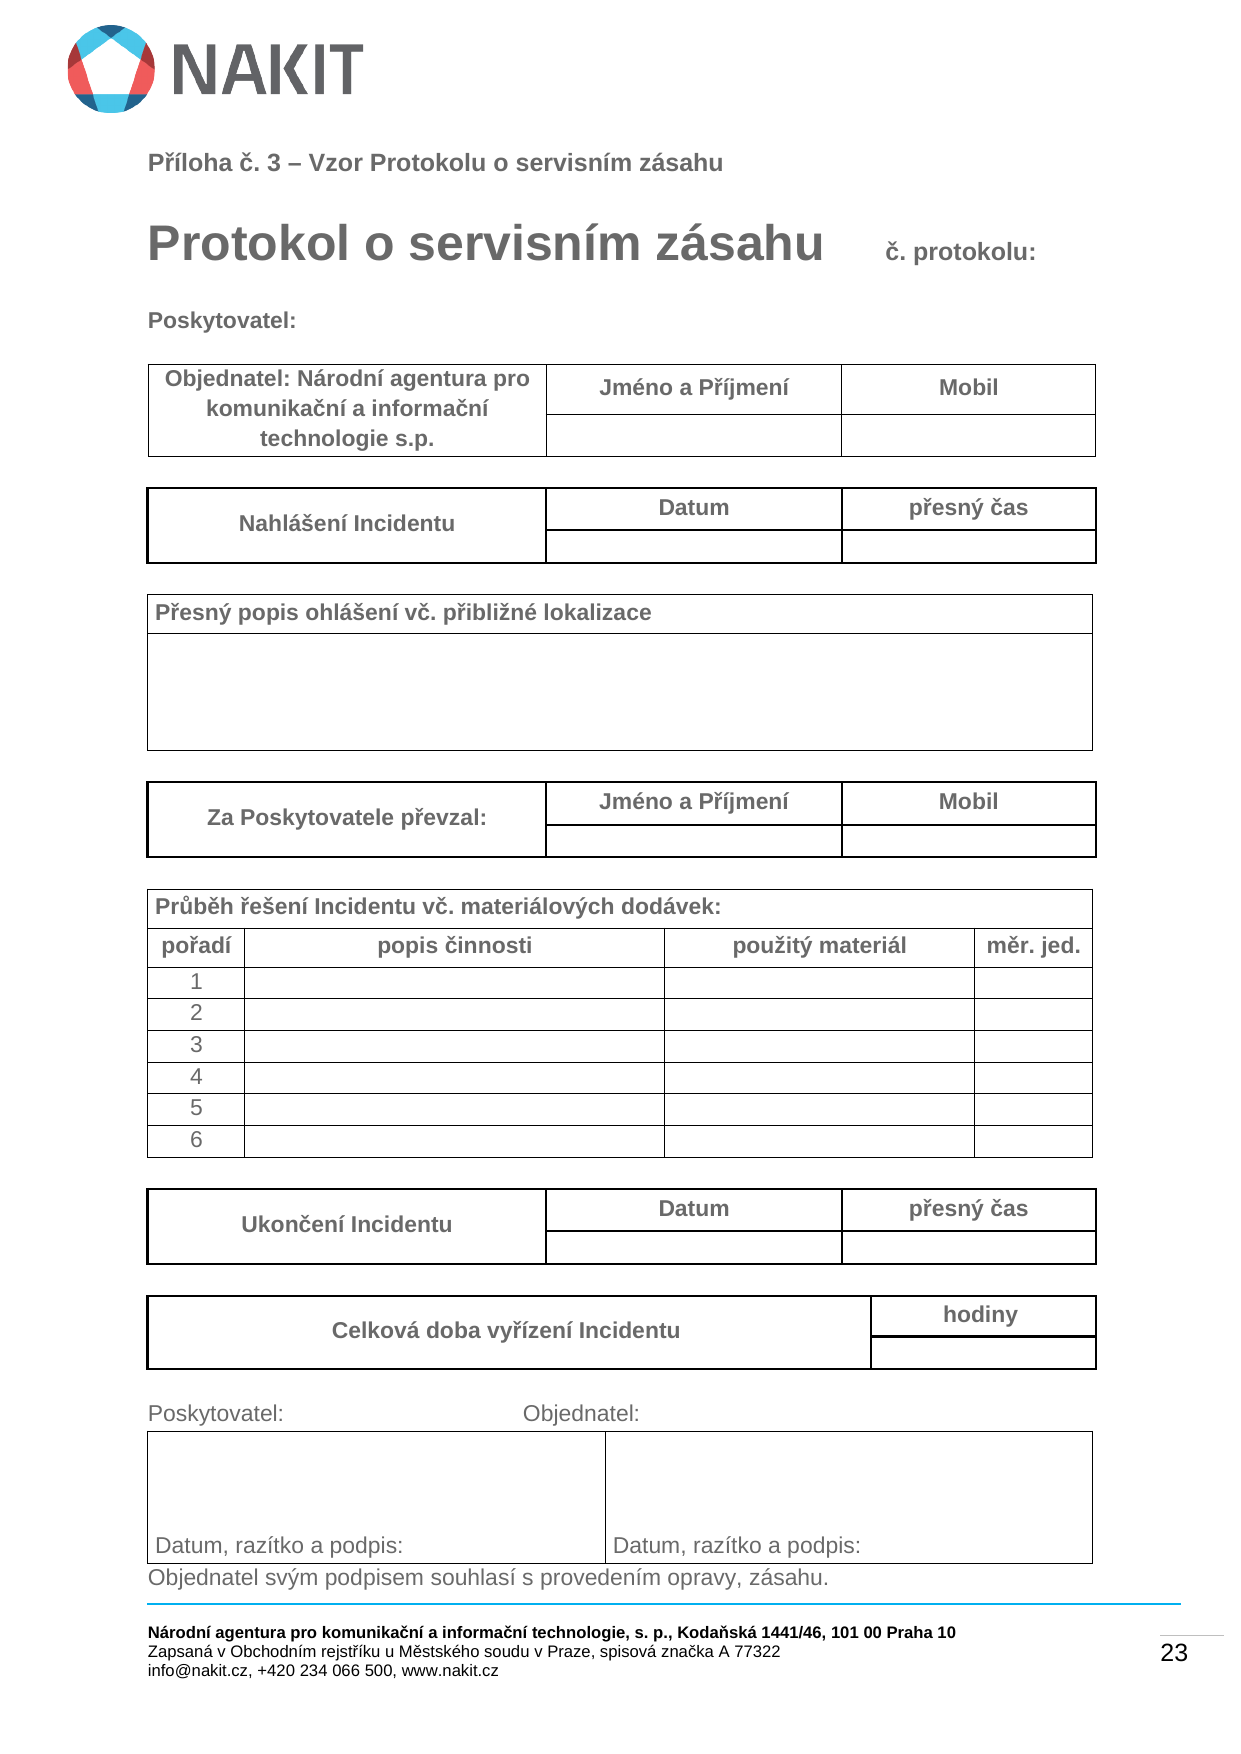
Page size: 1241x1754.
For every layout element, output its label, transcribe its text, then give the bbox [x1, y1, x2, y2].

table_cell [975, 968, 1092, 998]
table_cell [665, 1126, 974, 1157]
table_header přesný čas [843, 489, 1095, 529]
table_cell [245, 1031, 664, 1062]
table_header Průběh řešení Incidentu vč. materiálových dodávek: [148, 890, 1092, 928]
table_header Přesný popis ohlášení vč. přibližné lokalizace [148, 595, 1092, 633]
table_header Datum [547, 1190, 841, 1230]
table_cell 6 [148, 1126, 244, 1157]
table_cell [245, 1063, 664, 1093]
table_cell měr. jed. [975, 929, 1092, 967]
table_cell [843, 1232, 1095, 1263]
table_cell [245, 1094, 664, 1125]
table_cell [843, 826, 1095, 856]
table_header Ukončení Incidentu [149, 1190, 545, 1263]
table_header Datum, razítko a podpis: [606, 1432, 1092, 1562]
table_cell [872, 1338, 1095, 1368]
table_header Mobil [843, 783, 1095, 823]
table_header hodiny [872, 1297, 1095, 1335]
table_cell 2 [148, 999, 244, 1030]
table_header přesný čas [843, 1190, 1095, 1230]
text Protokol o servisním zásahu č. protokolu: [148, 214, 1093, 271]
table_cell [975, 1126, 1092, 1157]
table_cell [842, 415, 1095, 456]
table_cell [665, 968, 974, 998]
table_header Nahlášení Incidentu [149, 489, 545, 562]
table_cell [975, 1094, 1092, 1125]
table_cell [245, 968, 664, 998]
table_cell [665, 1094, 974, 1125]
table_cell 3 [148, 1031, 244, 1062]
table_cell pořadí [148, 929, 244, 967]
table_cell popis činnosti [245, 929, 664, 967]
table_cell [547, 531, 841, 562]
table_cell [245, 999, 664, 1030]
text Objednatel svým podpisem souhlasí s provedením opravy, zásahu. [148, 1564, 1093, 1590]
text Poskytovatel: Objednatel: [148, 1400, 1093, 1427]
table_cell [547, 1232, 841, 1263]
table_cell [547, 415, 841, 456]
table_header Jméno a Příjmení [547, 365, 841, 414]
table_header Datum, razítko a podpis: [148, 1432, 605, 1562]
table_cell 5 [148, 1094, 244, 1125]
table_cell [975, 1063, 1092, 1093]
table_cell [975, 1031, 1092, 1062]
table_header Datum [547, 489, 841, 529]
table_header Jméno a Příjmení [547, 783, 841, 823]
table_cell [665, 999, 974, 1030]
table_cell [843, 531, 1095, 562]
table_cell [975, 999, 1092, 1030]
table_cell [245, 1126, 664, 1157]
picture [67, 25, 364, 113]
table_cell 4 [148, 1063, 244, 1093]
table_header Mobil [842, 365, 1095, 414]
table_cell 1 [148, 968, 244, 998]
table_cell [665, 1063, 974, 1093]
text Poskytovatel: [148, 307, 1102, 333]
table_cell použitý materiál [665, 929, 974, 967]
table_cell [547, 826, 841, 856]
table_header Za Poskytovatele převzal: [149, 783, 545, 856]
table_header Celková doba vyřízení Incidentu [149, 1297, 870, 1368]
table_cell [665, 1031, 974, 1062]
table_cell [148, 634, 1092, 750]
text Příloha č. 3 – Vzor Protokolu o servisním zásahu [148, 148, 1093, 176]
table_header Objednatel: Národní agentura pro komunikační a informační technologie s.p. [149, 365, 546, 456]
